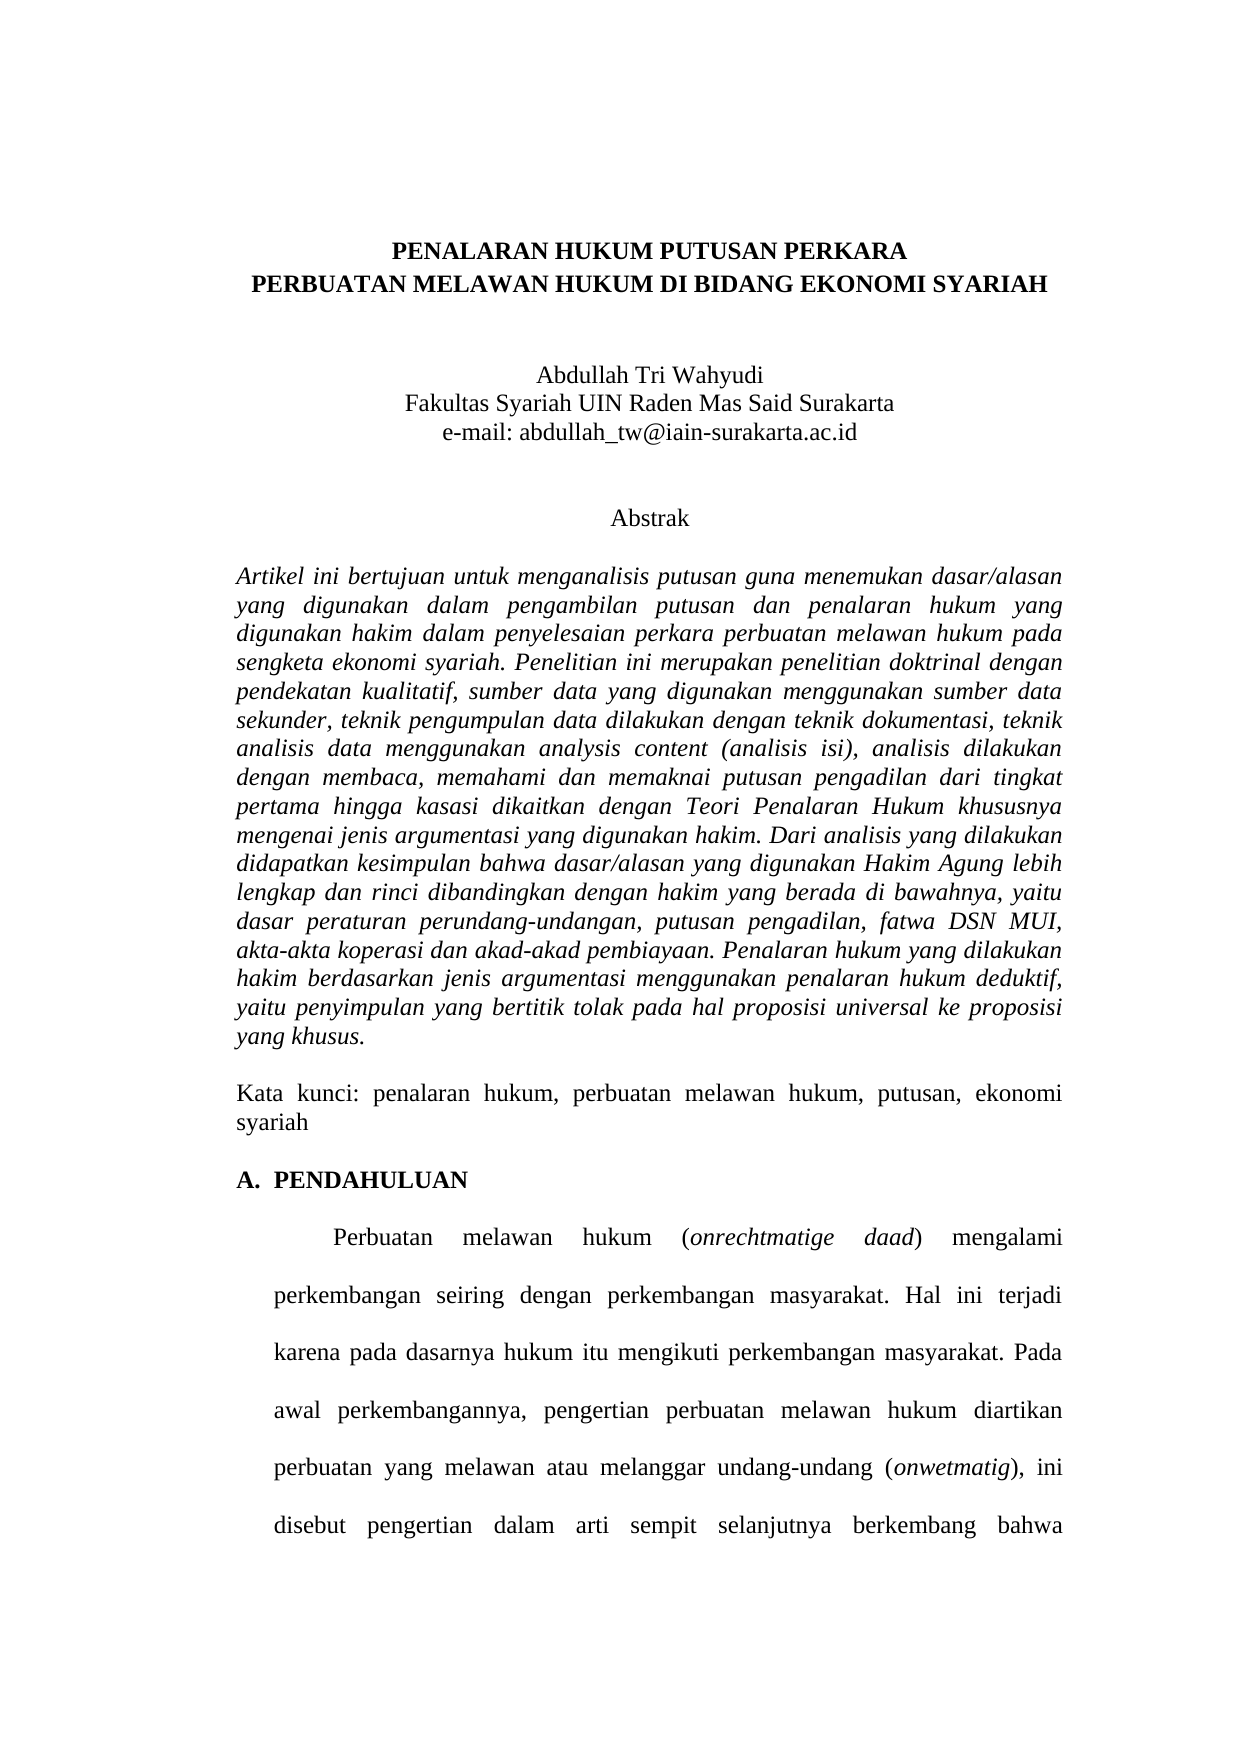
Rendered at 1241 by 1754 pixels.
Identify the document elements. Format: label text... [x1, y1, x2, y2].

text Artikel ini bertujuan untuk menganalisis putusan guna menemukan dasar/alasan yang digunakan dalam pengambilan putusan dan penalaran hukum yang digunakan hakim dalam penyelesaian perkara perbuatan melawan hukum pada sengketa ekonomi syariah. Penelitian ini merupakan penelitian doktrinal dengan pendekatan kualitatif, sumber data yang digunakan menggunakan sumber data sekunder, teknik pengumpulan data dilakukan dengan teknik dokumentasi, teknik analisis data menggunakan analysis content (analisis isi), analisis dilakukan dengan membaca, memahami dan memaknai putusan pengadilan dari tingkat pertama hingga kasasi dikaitkan dengan Teori Penalaran Hukum khususnya mengenai jenis argumentasi yang digunakan hakim. Dari analisis yang dilakukan didapatkan kesimpulan bahwa dasar/alasan yang digunakan Hakim Agung lebih lengkap dan rinci dibandingkan dengan hakim yang berada di bawahnya, yaitu dasar peraturan perundang-undangan, putusan pengadilan, fatwa DSN MUI, akta-akta koperasi dan akad-akad pembiayaan. Penalaran hukum yang dilakukan hakim berdasarkan jenis argumentasi menggunakan penalaran hukum deduktif, yaitu penyimpulan yang bertitik tolak pada hal proposisi universal ke proposisi yang khusus. [236, 561, 1063, 1050]
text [274, 1222, 1063, 1538]
text e-mail: abdullah_tw@iain-surakarta.ac.id [236, 417, 1063, 446]
list PENDAHULUAN [236, 1165, 1063, 1193]
text PENALARAN HUKUM PUTUSAN PERKARA [236, 236, 1063, 265]
text Abdullah Tri Wahyudi [236, 360, 1063, 388]
text Kata kunci: penalaran hukum, perbuatan melawan hukum, putusan, ekonomi syariah [236, 1078, 1063, 1136]
text PERBUATAN MELAWAN HUKUM DI BIDANG EKONOMI SYARIAH [236, 269, 1063, 298]
text Abstrak [236, 503, 1063, 532]
text Fakultas Syariah UIN Raden Mas Said Surakarta [236, 388, 1063, 417]
